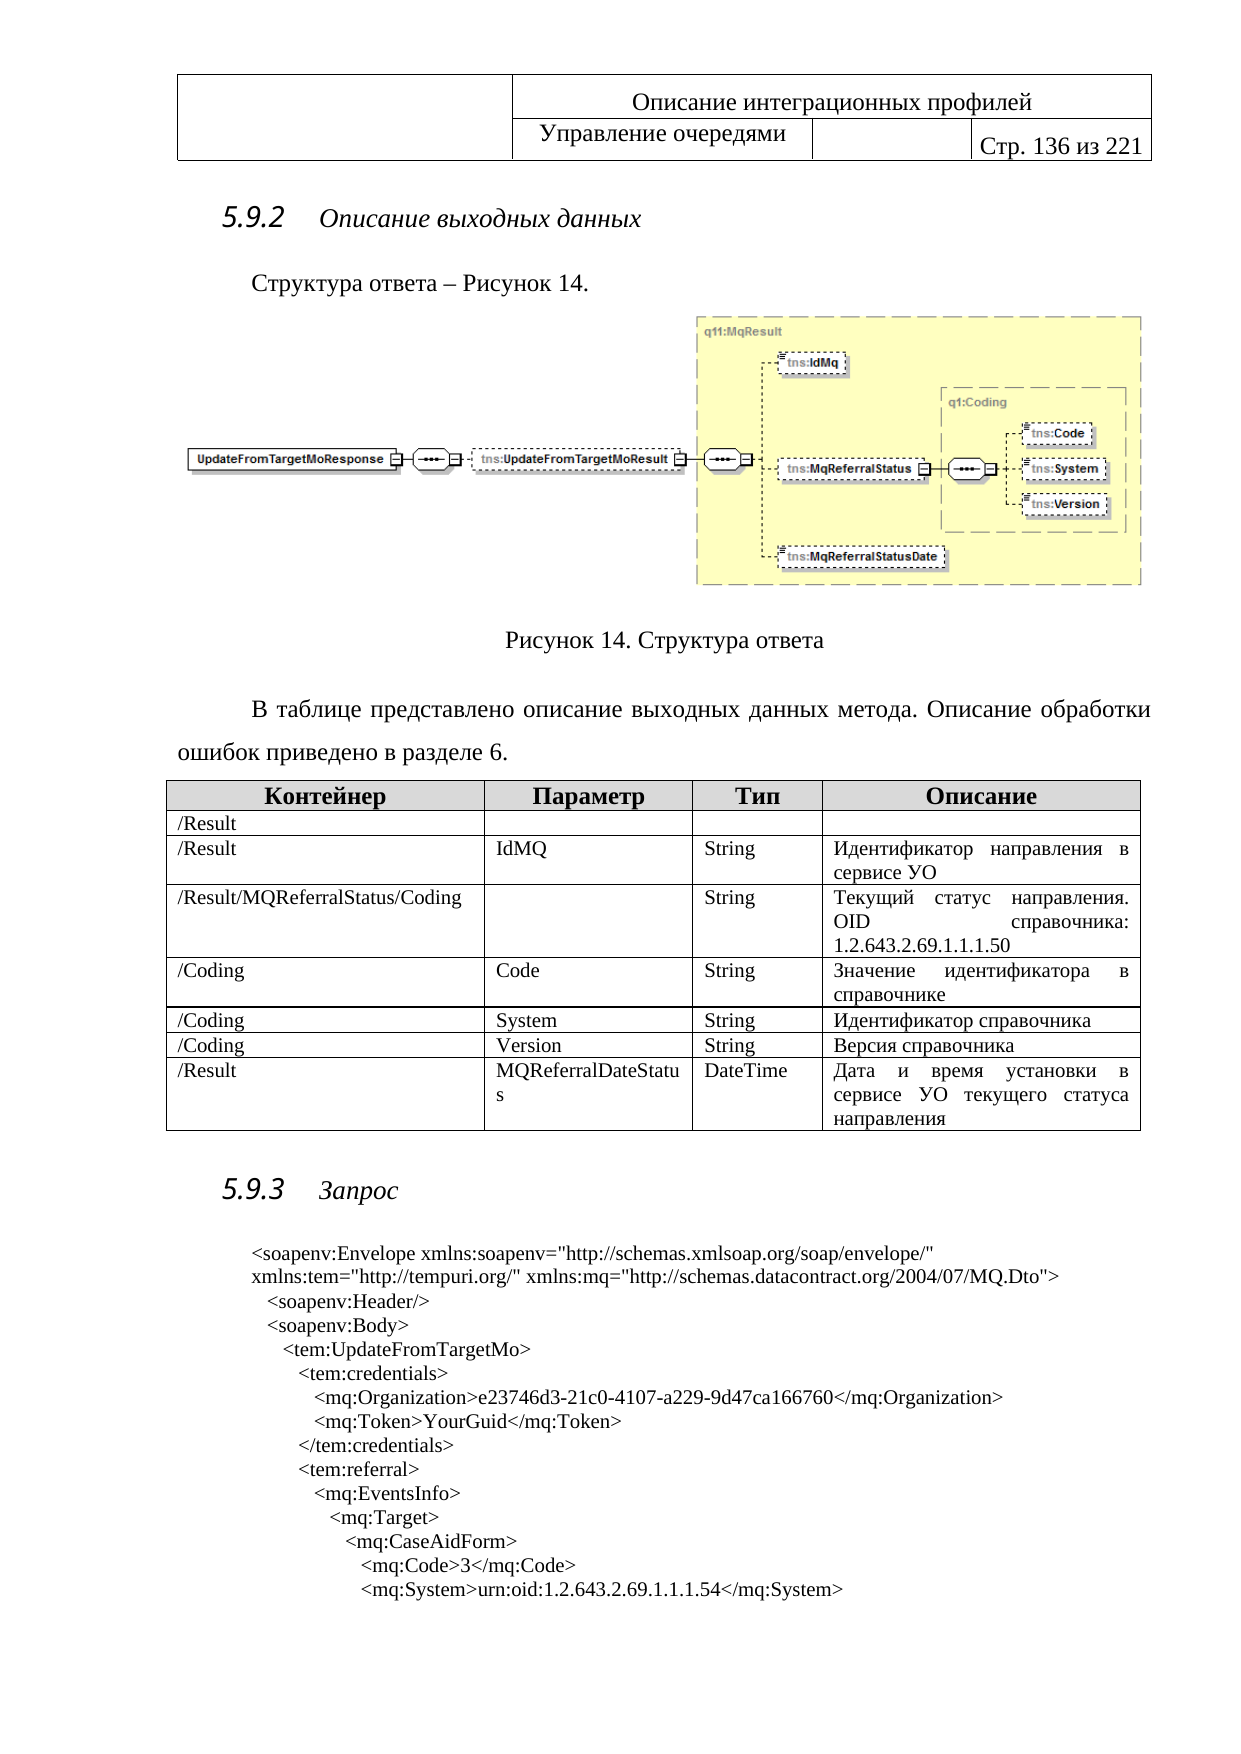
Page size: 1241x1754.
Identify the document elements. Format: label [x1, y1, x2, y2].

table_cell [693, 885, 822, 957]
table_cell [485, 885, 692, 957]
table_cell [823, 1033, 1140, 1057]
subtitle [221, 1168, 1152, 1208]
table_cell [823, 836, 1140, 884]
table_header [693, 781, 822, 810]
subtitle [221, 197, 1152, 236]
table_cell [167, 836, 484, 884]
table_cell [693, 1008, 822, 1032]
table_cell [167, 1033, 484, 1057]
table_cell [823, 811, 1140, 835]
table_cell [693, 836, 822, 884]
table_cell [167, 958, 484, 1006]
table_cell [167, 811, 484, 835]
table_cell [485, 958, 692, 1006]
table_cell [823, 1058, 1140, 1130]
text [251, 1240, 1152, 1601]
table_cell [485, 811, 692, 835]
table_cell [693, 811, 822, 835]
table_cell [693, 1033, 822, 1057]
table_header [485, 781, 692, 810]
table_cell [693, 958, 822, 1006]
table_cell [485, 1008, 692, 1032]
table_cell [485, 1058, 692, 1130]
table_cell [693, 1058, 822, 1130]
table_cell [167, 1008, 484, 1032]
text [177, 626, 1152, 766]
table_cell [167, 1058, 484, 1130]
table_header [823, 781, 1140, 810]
picture [177, 311, 1152, 597]
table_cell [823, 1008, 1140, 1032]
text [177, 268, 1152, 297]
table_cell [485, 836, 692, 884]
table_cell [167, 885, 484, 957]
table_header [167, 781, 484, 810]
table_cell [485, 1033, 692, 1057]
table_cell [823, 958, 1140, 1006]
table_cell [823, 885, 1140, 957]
